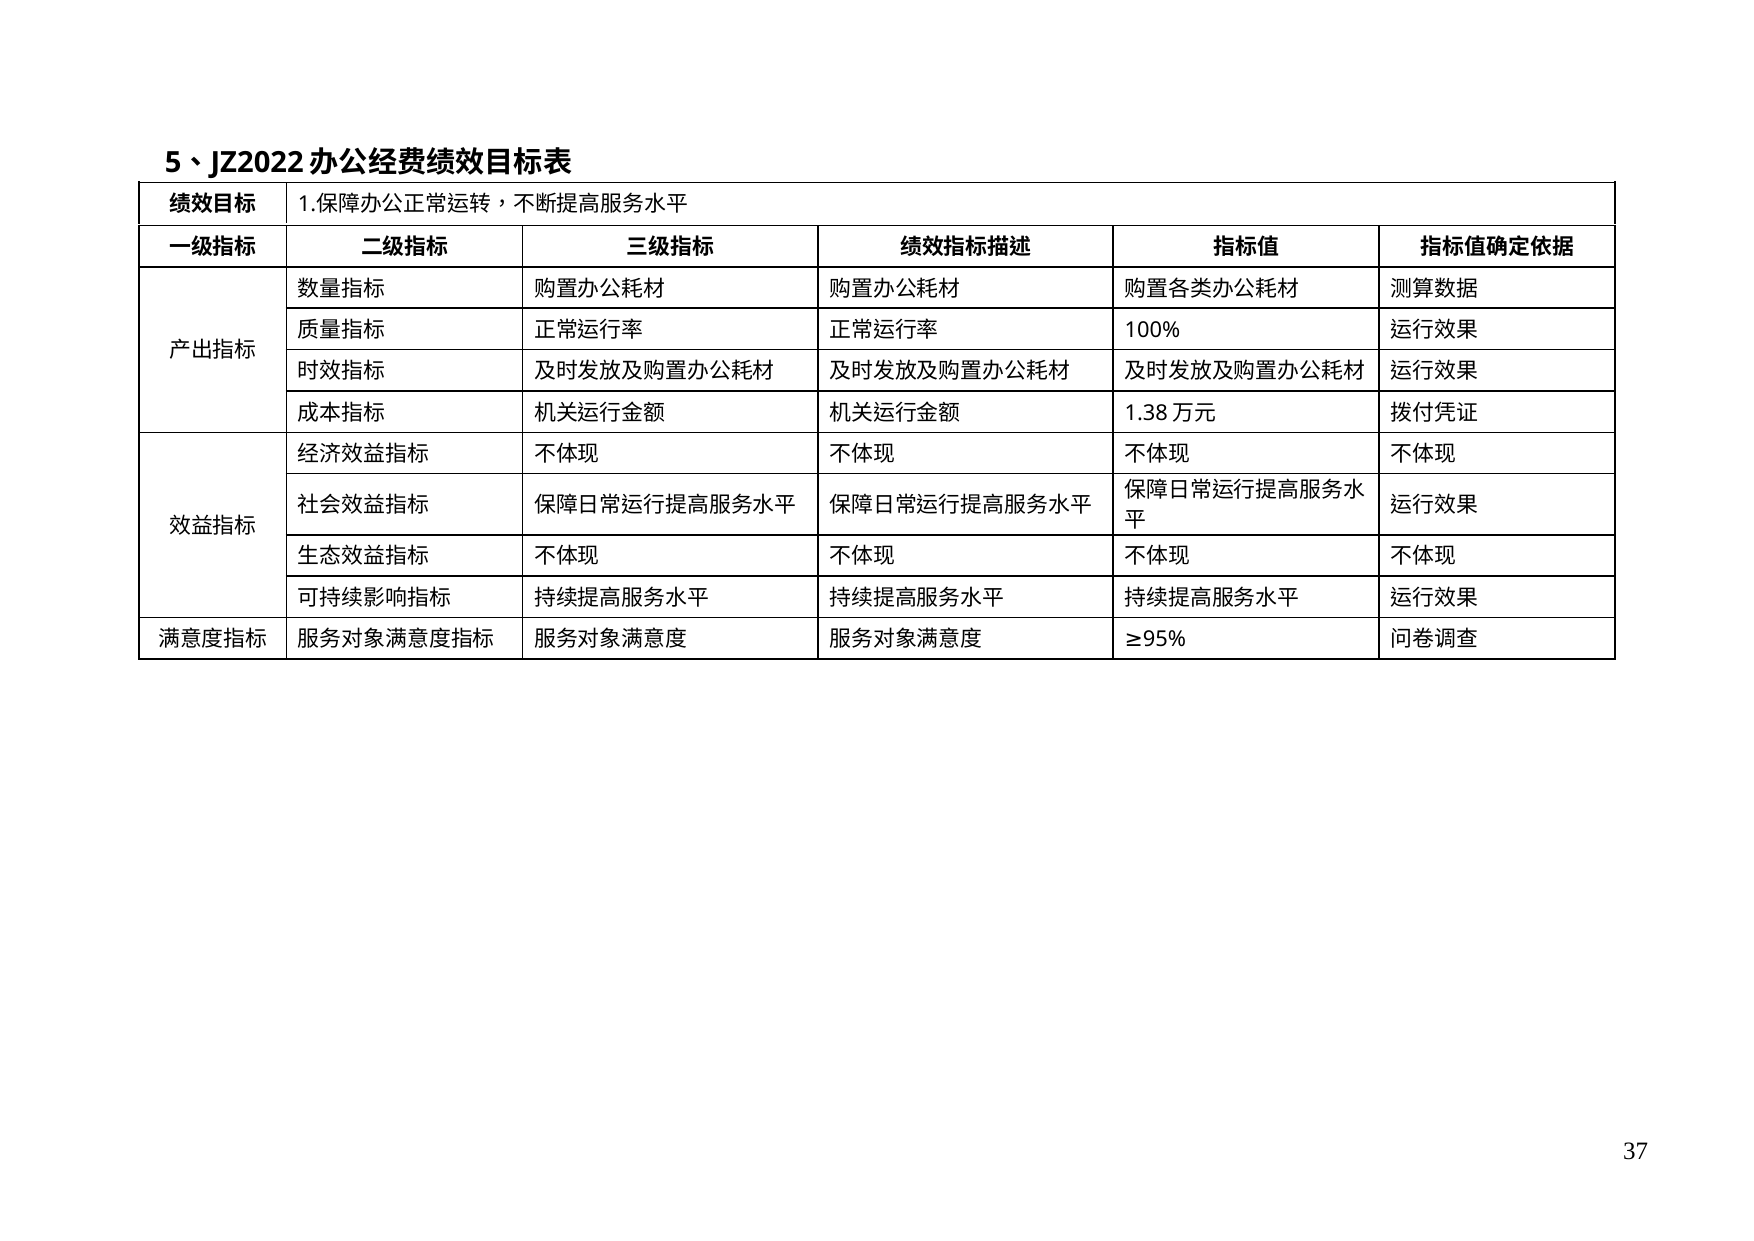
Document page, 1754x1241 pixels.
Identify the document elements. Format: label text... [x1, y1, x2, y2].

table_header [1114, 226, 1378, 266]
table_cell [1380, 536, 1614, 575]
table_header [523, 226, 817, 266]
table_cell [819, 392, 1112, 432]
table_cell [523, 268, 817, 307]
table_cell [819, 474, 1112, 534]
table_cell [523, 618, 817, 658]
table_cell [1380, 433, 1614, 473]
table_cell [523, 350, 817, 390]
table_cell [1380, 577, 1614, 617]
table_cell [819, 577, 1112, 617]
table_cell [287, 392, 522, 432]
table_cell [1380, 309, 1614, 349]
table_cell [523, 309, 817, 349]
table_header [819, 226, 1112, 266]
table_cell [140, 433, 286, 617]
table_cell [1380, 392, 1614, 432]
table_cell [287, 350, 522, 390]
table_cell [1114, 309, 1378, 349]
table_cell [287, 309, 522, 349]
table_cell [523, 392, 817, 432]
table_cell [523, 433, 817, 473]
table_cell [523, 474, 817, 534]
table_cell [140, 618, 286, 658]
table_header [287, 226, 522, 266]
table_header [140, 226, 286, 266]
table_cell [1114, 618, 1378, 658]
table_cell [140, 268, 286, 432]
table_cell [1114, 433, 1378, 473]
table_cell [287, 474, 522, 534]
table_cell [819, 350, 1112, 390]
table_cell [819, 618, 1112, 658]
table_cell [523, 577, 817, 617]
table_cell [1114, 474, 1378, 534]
text 5、JZ2022办公经费绩效目标表 [106, 142, 1648, 181]
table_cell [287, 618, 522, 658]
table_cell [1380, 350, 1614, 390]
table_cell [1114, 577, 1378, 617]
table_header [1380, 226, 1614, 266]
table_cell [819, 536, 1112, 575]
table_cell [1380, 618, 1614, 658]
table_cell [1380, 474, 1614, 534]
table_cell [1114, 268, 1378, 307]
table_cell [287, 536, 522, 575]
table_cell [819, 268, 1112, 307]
table_header 1.保障办公正常运转，不断提高服务水平 [287, 183, 1614, 223]
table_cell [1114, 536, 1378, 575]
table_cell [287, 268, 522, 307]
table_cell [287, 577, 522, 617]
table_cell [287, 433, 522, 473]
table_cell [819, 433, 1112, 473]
table_header 绩效目标 [140, 183, 286, 223]
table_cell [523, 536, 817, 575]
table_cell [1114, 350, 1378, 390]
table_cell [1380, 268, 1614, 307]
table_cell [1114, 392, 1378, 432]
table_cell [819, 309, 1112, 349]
